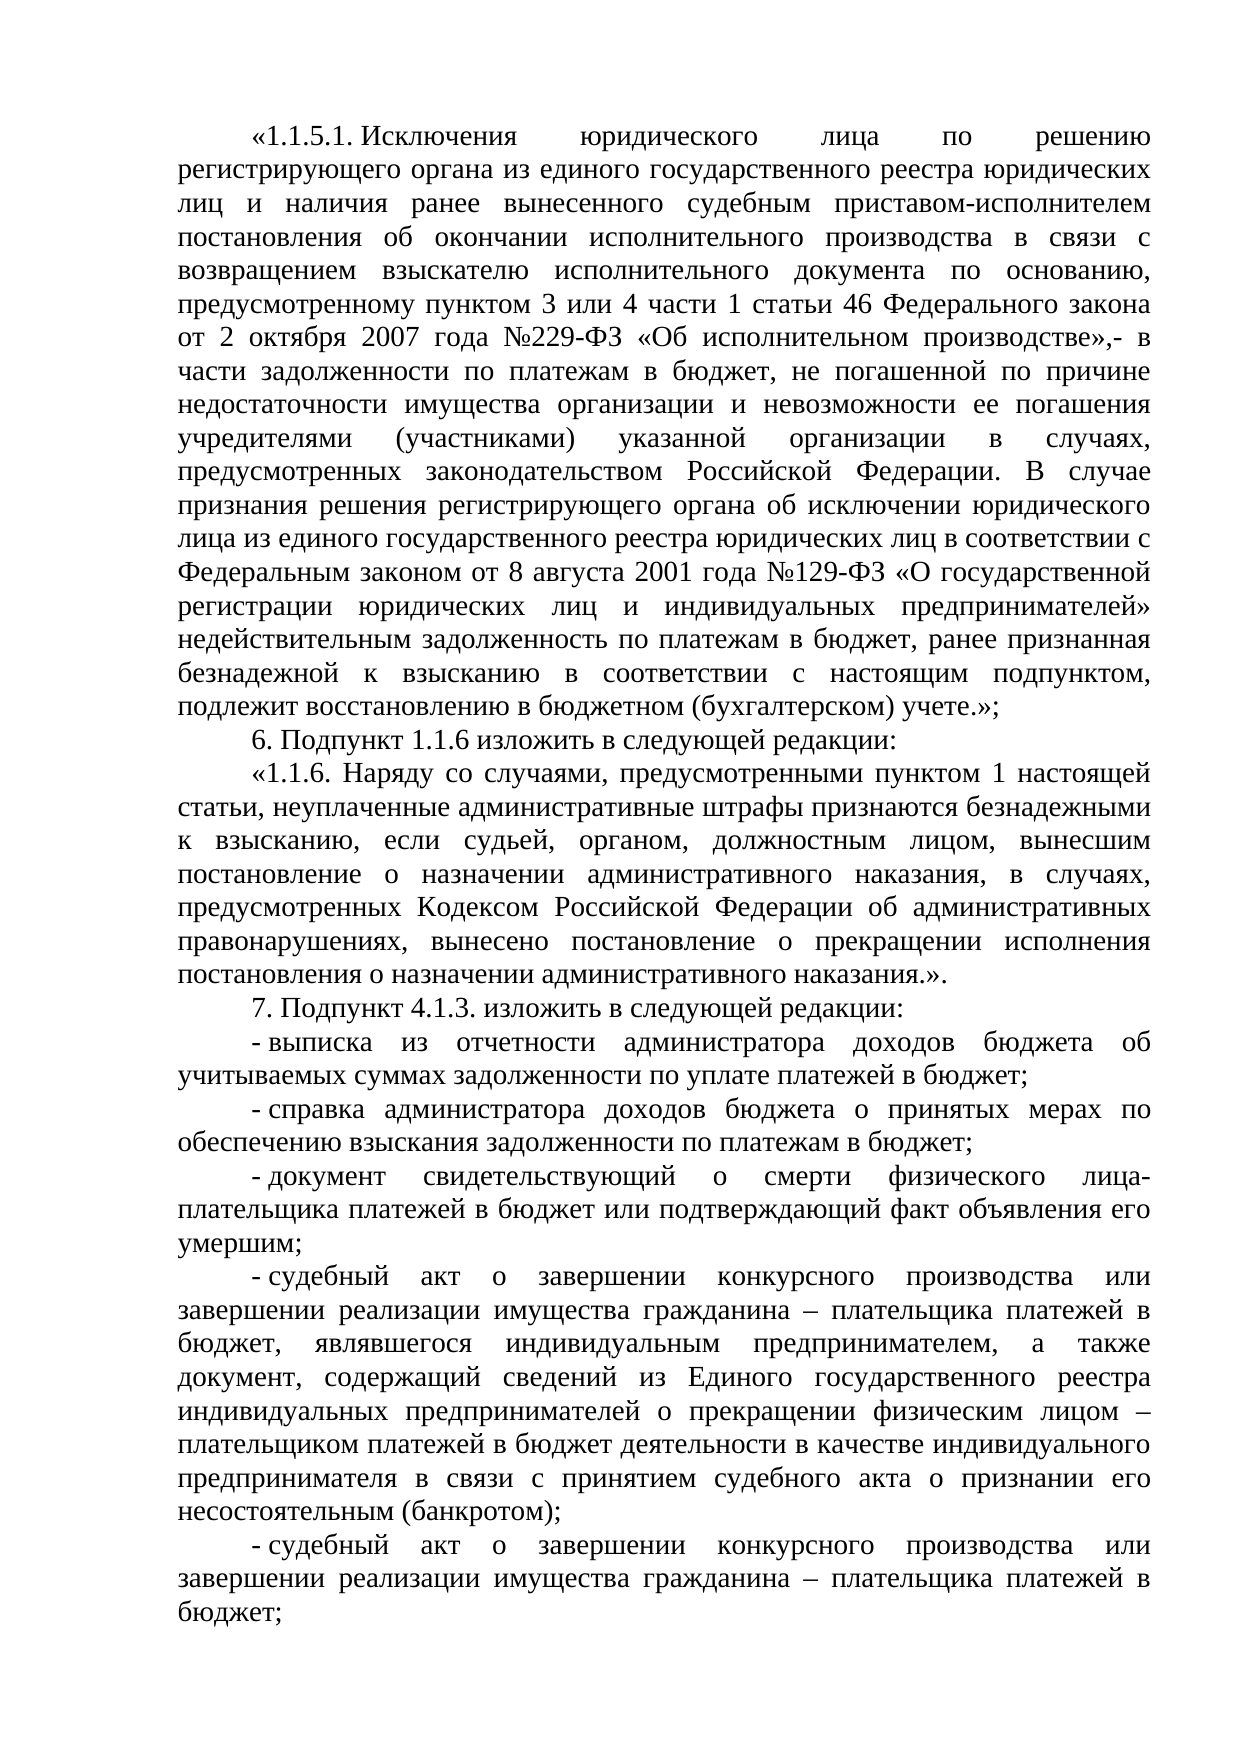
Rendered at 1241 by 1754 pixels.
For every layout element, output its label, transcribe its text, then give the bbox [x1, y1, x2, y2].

text - справка администратора доходов бюджета о принятых мерах по обеспечению взыскания задолженности по платежам в бюджет; [177, 1091, 1152, 1158]
text 7. Подпункт 4.1.3. изложить в следующей редакции: [177, 990, 1152, 1024]
text «1.1.5.1. Исключения юридического лица по решению регистрирующего органа из единого государственного реестра юридических лиц и наличия ранее вынесенного судебным приставом-исполнителем постановления об окончании исполнительного производства в связи с возвращением взыскателю исполнительного документа по основанию, предусмотренному пунктом 3 или 4 части 1 статьи 46 Федерального закона от 2 октября 2007 года №229-ФЗ «Об исполнительном производстве»,- в части задолженности по платежам в бюджет, не погашенной по причине недостаточности имущества организации и невозможности ее погашения учредителями (участниками) указанной организации в случаях, предусмотренных законодательством Российской Федерации. В случае признания решения регистрирующего органа об исключении юридического лица из единого государственного реестра юридических лиц в соответствии с Федеральным законом от 8 августа 2001 года №129-ФЗ «О государственной регистрации юридических лиц и индивидуальных предпринимателей» недействительным задолженность по платежам в бюджет, ранее признанная безнадежной к взысканию в соответствии с настоящим подпунктом, подлежит восстановлению в бюджетном (бухгалтерском) учете.»; [177, 118, 1152, 722]
text - судебный акт о завершении конкурсного производства или завершении реализации имущества гражданина – плательщика платежей в бюджет, являвшегося индивидуальным предпринимателем, а также документ, содержащий сведений из Единого государственного реестра индивидуальных предпринимателей о прекращении физическим лицом – плательщиком платежей в бюджет деятельности в качестве индивидуального предпринимателя в связи с принятием судебного акта о признании его несостоятельным (банкротом); [177, 1258, 1152, 1527]
text - судебный акт о завершении конкурсного производства или завершении реализации имущества гражданина – плательщика платежей в бюджет; [177, 1527, 1152, 1627]
text «1.1.6. Наряду со случаями, предусмотренными пунктом 1 настоящей статьи, неуплаченные административные штрафы признаются безнадежными к взысканию, если судьей, органом, должностным лицом, вынесшим постановление о назначении административного наказания, в случаях, предусмотренных Кодексом Российской Федерации об административных правонарушениях, вынесено постановление о прекращении исполнения постановления о назначении административного наказания.». [177, 755, 1152, 990]
text - документ свидетельствующий о смерти физического лица-плательщика платежей в бюджет или подтверждающий факт объявления его умершим; [177, 1158, 1152, 1258]
text 6. Подпункт 1.1.6 изложить в следующей редакции: [177, 722, 1152, 755]
text - выписка из отчетности администратора доходов бюджета об учитываемых суммах задолженности по уплате платежей в бюджет; [177, 1024, 1152, 1091]
